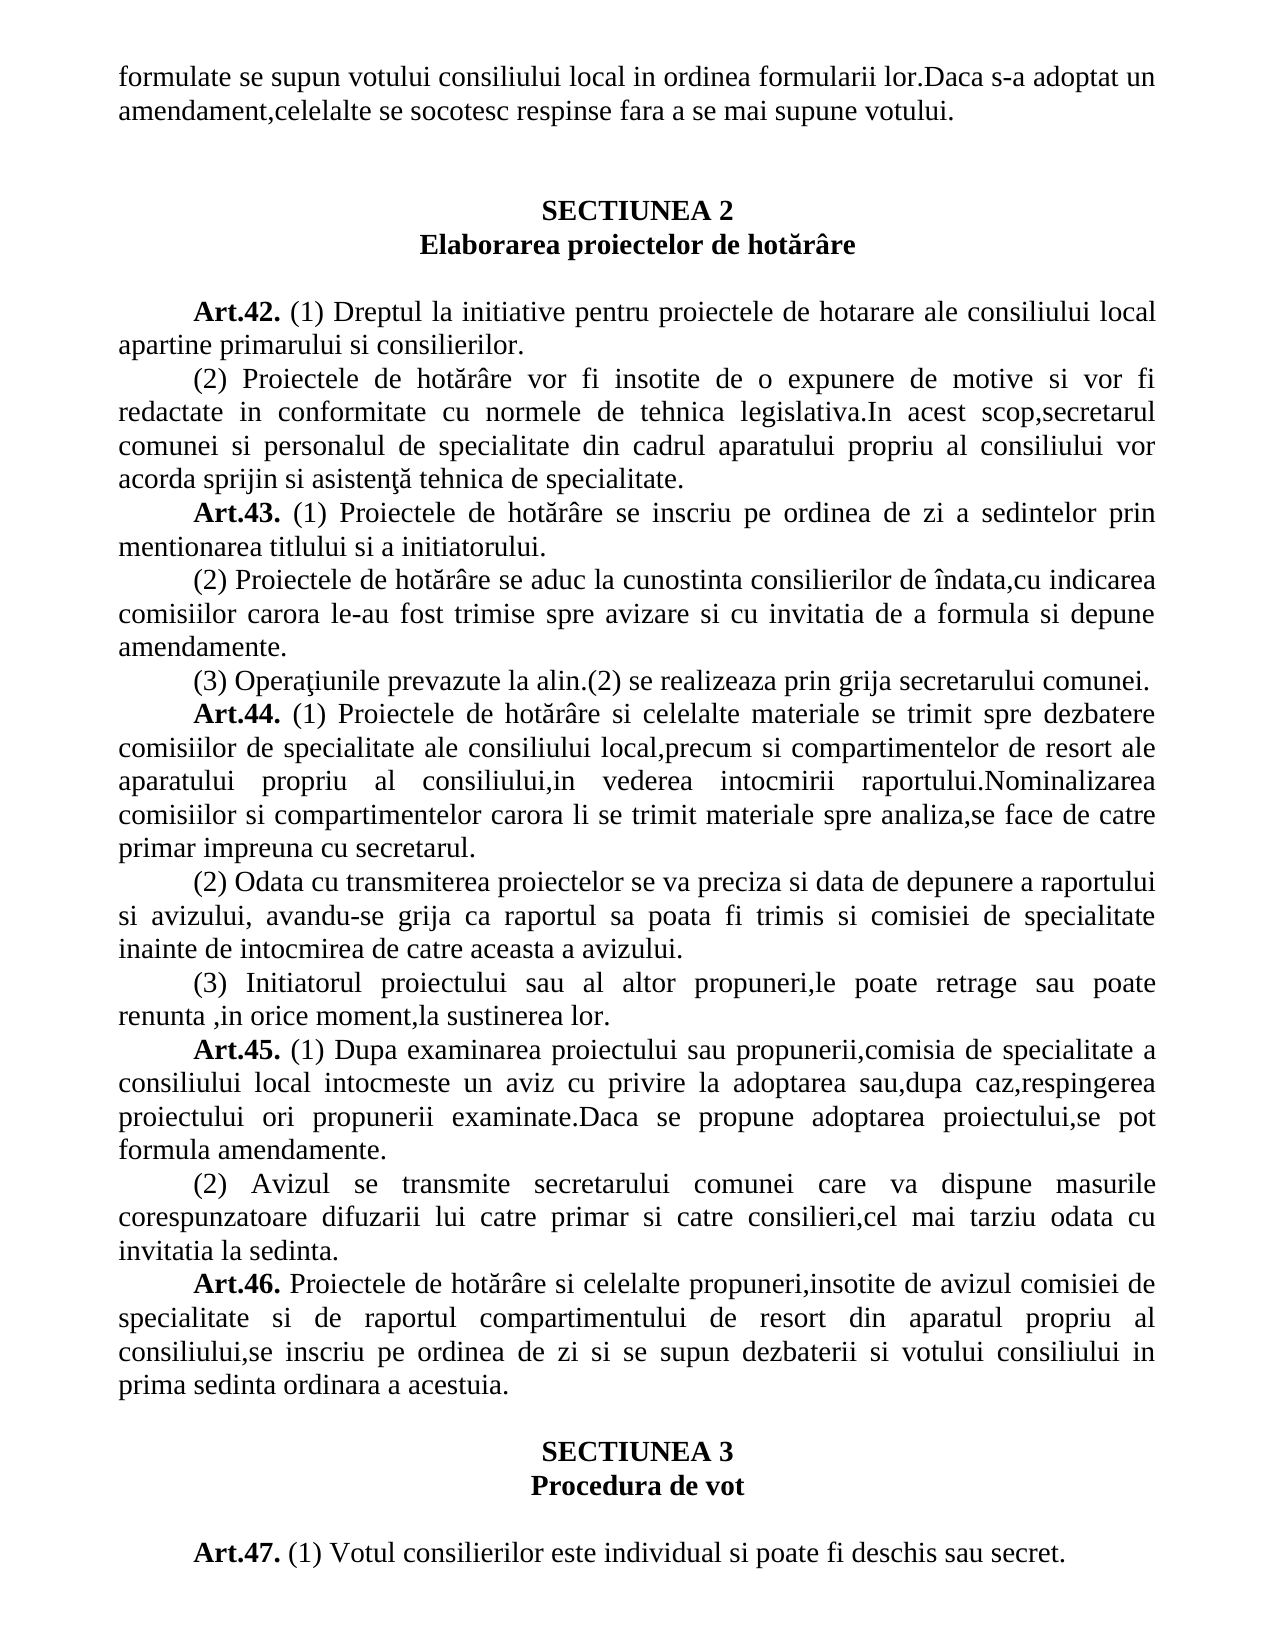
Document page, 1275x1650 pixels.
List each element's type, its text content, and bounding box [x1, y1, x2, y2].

text Art.45. (1) Dupa examinarea proiectului sau propunerii,comisia de specialitate a consiliului local intocmeste un aviz cu privire la adoptarea sau,dupa caz,respingerea proiectului ori propunerii examinate.Daca se propune adoptarea proiectului,se pot formula amendamente. [118, 1032, 1157, 1166]
text Art.46. Proiectele de hotărâre si celelalte propuneri,insotite de avizul comisiei de specialitate si de raportul compartimentului de resort din aparatul propriu al consiliului,se inscriu pe ordinea de zi si se supun dezbaterii si votului consiliului in prima sedinta ordinara a acestuia. [118, 1267, 1157, 1401]
text (2) Proiectele de hotărâre se aduc la cunostinta consilierilor de îndata,cu indicarea comisiilor carora le-au fost trimise spre avizare si cu invitatia de a formula si depune amendamente. [118, 562, 1157, 663]
text (3) Initiatorul proiectului sau al altor propuneri,le poate retrage sau poate renunta ,in orice moment,la sustinerea lor. [118, 965, 1157, 1032]
text Art.44. (1) Proiectele de hotărâre si celelalte materiale se trimit spre dezbatere comisiilor de specialitate ale consiliului local,precum si compartimentelor de resort ale aparatului propriu al consiliului,in vederea intocmirii raportului.Nominalizarea comisiilor si compartimentelor carora li se trimit materiale spre analiza,se face de catre primar impreuna cu secretarul. [118, 696, 1157, 864]
text (2) Avizul se transmite secretarului comunei care va dispune masurile corespunzatoare difuzarii lui catre primar si catre consilieri,cel mai tarziu odata cu invitatia la sedinta. [118, 1166, 1157, 1267]
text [118, 59, 1157, 126]
text Art.42. (1) Dreptul la initiative pentru proiectele de hotarare ale consiliului local apartine primarului si consilierilor. [118, 294, 1157, 361]
text Art.43. (1) Proiectele de hotărâre se inscriu pe ordinea de zi a sedintelor prin mentionarea titlului si a initiatorului. [118, 495, 1157, 562]
text (2) Odata cu transmiterea proiectelor se va preciza si data de depunere a raportului si avizului, avandu-se grija ca raportul sa poata fi trimis si comisiei de specialitate inainte de intocmirea de catre aceasta a avizului. [118, 864, 1157, 965]
text Elaborarea proiectelor de hotărâre [118, 227, 1157, 260]
text (2) Proiectele de hotărâre vor fi insotite de o expunere de motive si vor fi redactate in conformitate cu normele de tehnica legislativa.In acest scop,secretarul comunei si personalul de specialitate din cadrul aparatului propriu al consiliului vor acorda sprijin si asistenţă tehnica de specialitate. [118, 361, 1157, 495]
text (3) Operaţiunile prevazute la alin.(2) se realizeaza prin grija secretarului comunei. [118, 663, 1157, 696]
text Art.47. (1) Votul consilierilor este individual si poate fi deschis sau secret. [118, 1535, 1157, 1568]
text Procedura de vot [118, 1468, 1157, 1501]
text SECTIUNEA 2 [118, 193, 1157, 227]
text SECTIUNEA 3 [118, 1434, 1157, 1468]
